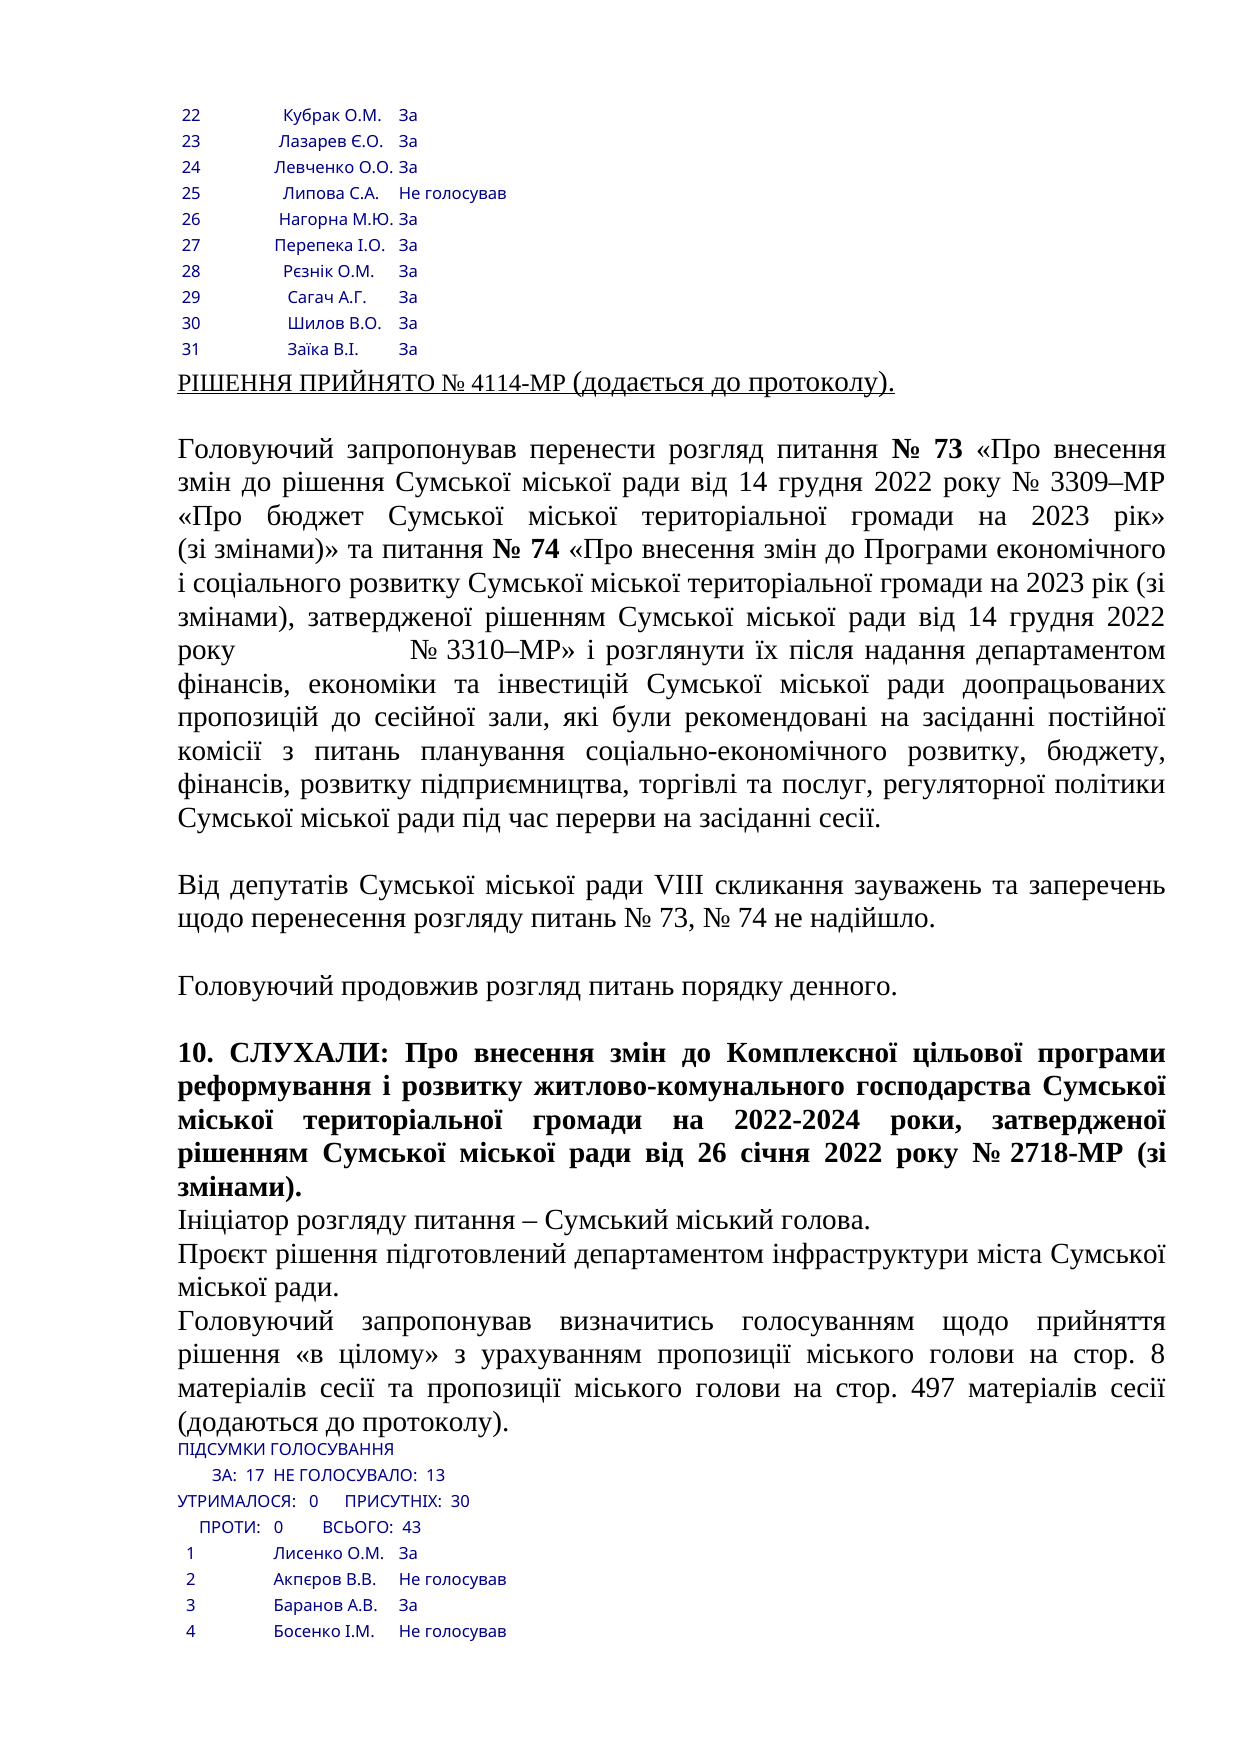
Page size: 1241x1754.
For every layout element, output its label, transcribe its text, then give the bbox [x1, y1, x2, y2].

text 31 Заїка В.І. За [177, 338, 1167, 361]
text Проєкт рішення підготовлений департаментом інфраструктури міста Сумської міської ради. [177, 1236, 1167, 1303]
text РІШЕННЯ ПРИЙНЯТО № 4114-МР (додається до протоколу). [177, 364, 1167, 397]
text Ініціатор розгляду питання – Сумський міський голова. [177, 1202, 1167, 1236]
text 23 Лазарев Є.О. За [177, 129, 1167, 152]
text ПІДСУМКИ ГОЛОСУВАННЯ [177, 1437, 1167, 1460]
text 27 Перепека І.О. За [177, 234, 1167, 256]
text Від депутатів Сумської міської ради VIII скликання зауважень та заперечень щодо перенесення розгляду питань № 73, № 74 не надійшло. [177, 867, 1167, 934]
text 24 Левченко О.О. За [177, 156, 1167, 178]
text 2 Акпєров В.В. Не голосував [177, 1567, 1167, 1590]
text 4 Босенко І.М. Не голосував [177, 1619, 1167, 1642]
text 26 Нагорна М.Ю. За [177, 208, 1167, 230]
text УТРИМАЛОСЯ: 0 ПРИСУТНІХ: 30 [177, 1489, 1167, 1512]
text Головуючий запропонував перенести розгляд питання № 73 «Про внесення змін до рішення Сумської міської ради від 14 грудня 2022 року № 3309–МР «Про бюджет Сумської міської територіальної громади на 2023 рік» (зі змінами)» та питання № 74 «Про внесення змін до Програми економічного і соціального розвитку Сумської міської територіальної громади на 2023 рік (зі змінами), затвердженої рішенням Сумської міської ради від 14 грудня 2022 року № 3310–МР» і розглянути їх після надання департаментом фінансів, економіки та інвестицій Сумської міської ради доопрацьованих пропозицій до сесійної зали, які були рекомендовані на засіданні постійної комісії з питань планування соціально-економічного розвитку, бюджету, фінансів, розвитку підприємництва, торгівлі та послуг, регуляторної політики Сумської міської ради під час перерви на засіданні сесії. [177, 431, 1167, 833]
text Головуючий продовжив розгляд питань порядку денного. [177, 968, 1167, 1001]
text 30 Шилов В.О. За [177, 312, 1167, 334]
text ЗА: 17 НЕ ГОЛОСУВАЛО: 13 [177, 1463, 1167, 1486]
text 28 Рєзнік О.М. За [177, 260, 1167, 282]
text 25 Липова С.А. Не голосував [177, 182, 1167, 204]
text ПРОТИ: 0 ВСЬОГО: 43 [177, 1515, 1167, 1538]
text 10. СЛУХАЛИ: Про внесення змін до Комплексної цільової програми реформування і розвитку житлово-комунального господарства Сумської міської територіальної громади на 2022-2024 роки, затвердженої рішенням Сумської міської ради від 26 січня 2022 року № 2718-МР (зі змінами). [177, 1035, 1167, 1202]
text 29 Сагач А.Г. За [177, 286, 1167, 308]
text 22 Кубрак О.М. За [177, 103, 1167, 126]
text 3 Баранов А.В. За [177, 1593, 1167, 1616]
text Головуючий запропонував визначитись голосуванням щодо прийняття рішення «в цілому» з урахуванням пропозиції міського голови на стор. 8 матеріалів сесії та пропозиції міського голови на стор. 497 матеріалів сесії (додаються до протоколу). [177, 1303, 1167, 1437]
text 1 Лисенко О.М. За [177, 1541, 1167, 1564]
